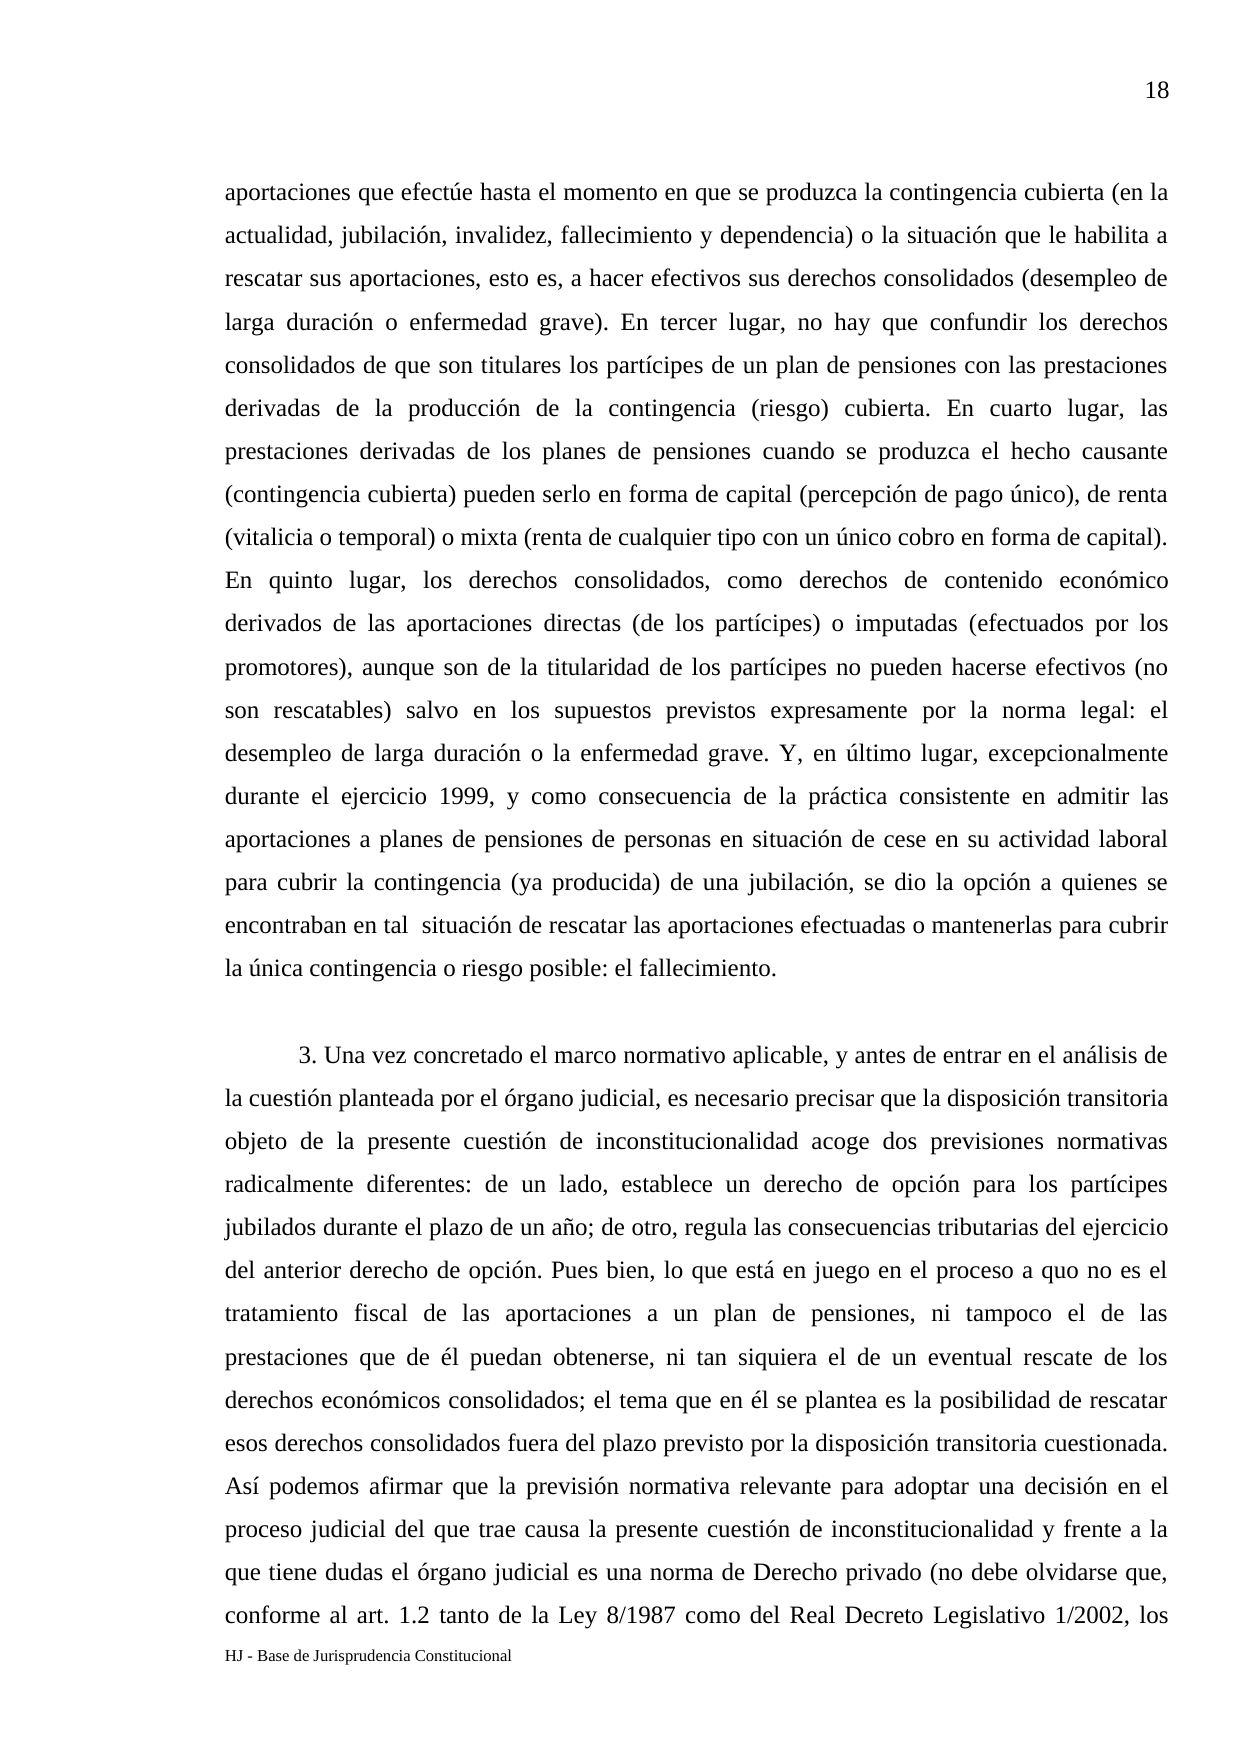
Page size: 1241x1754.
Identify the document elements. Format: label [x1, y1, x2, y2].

text [224, 177, 1169, 982]
text [224, 1040, 1169, 1629]
